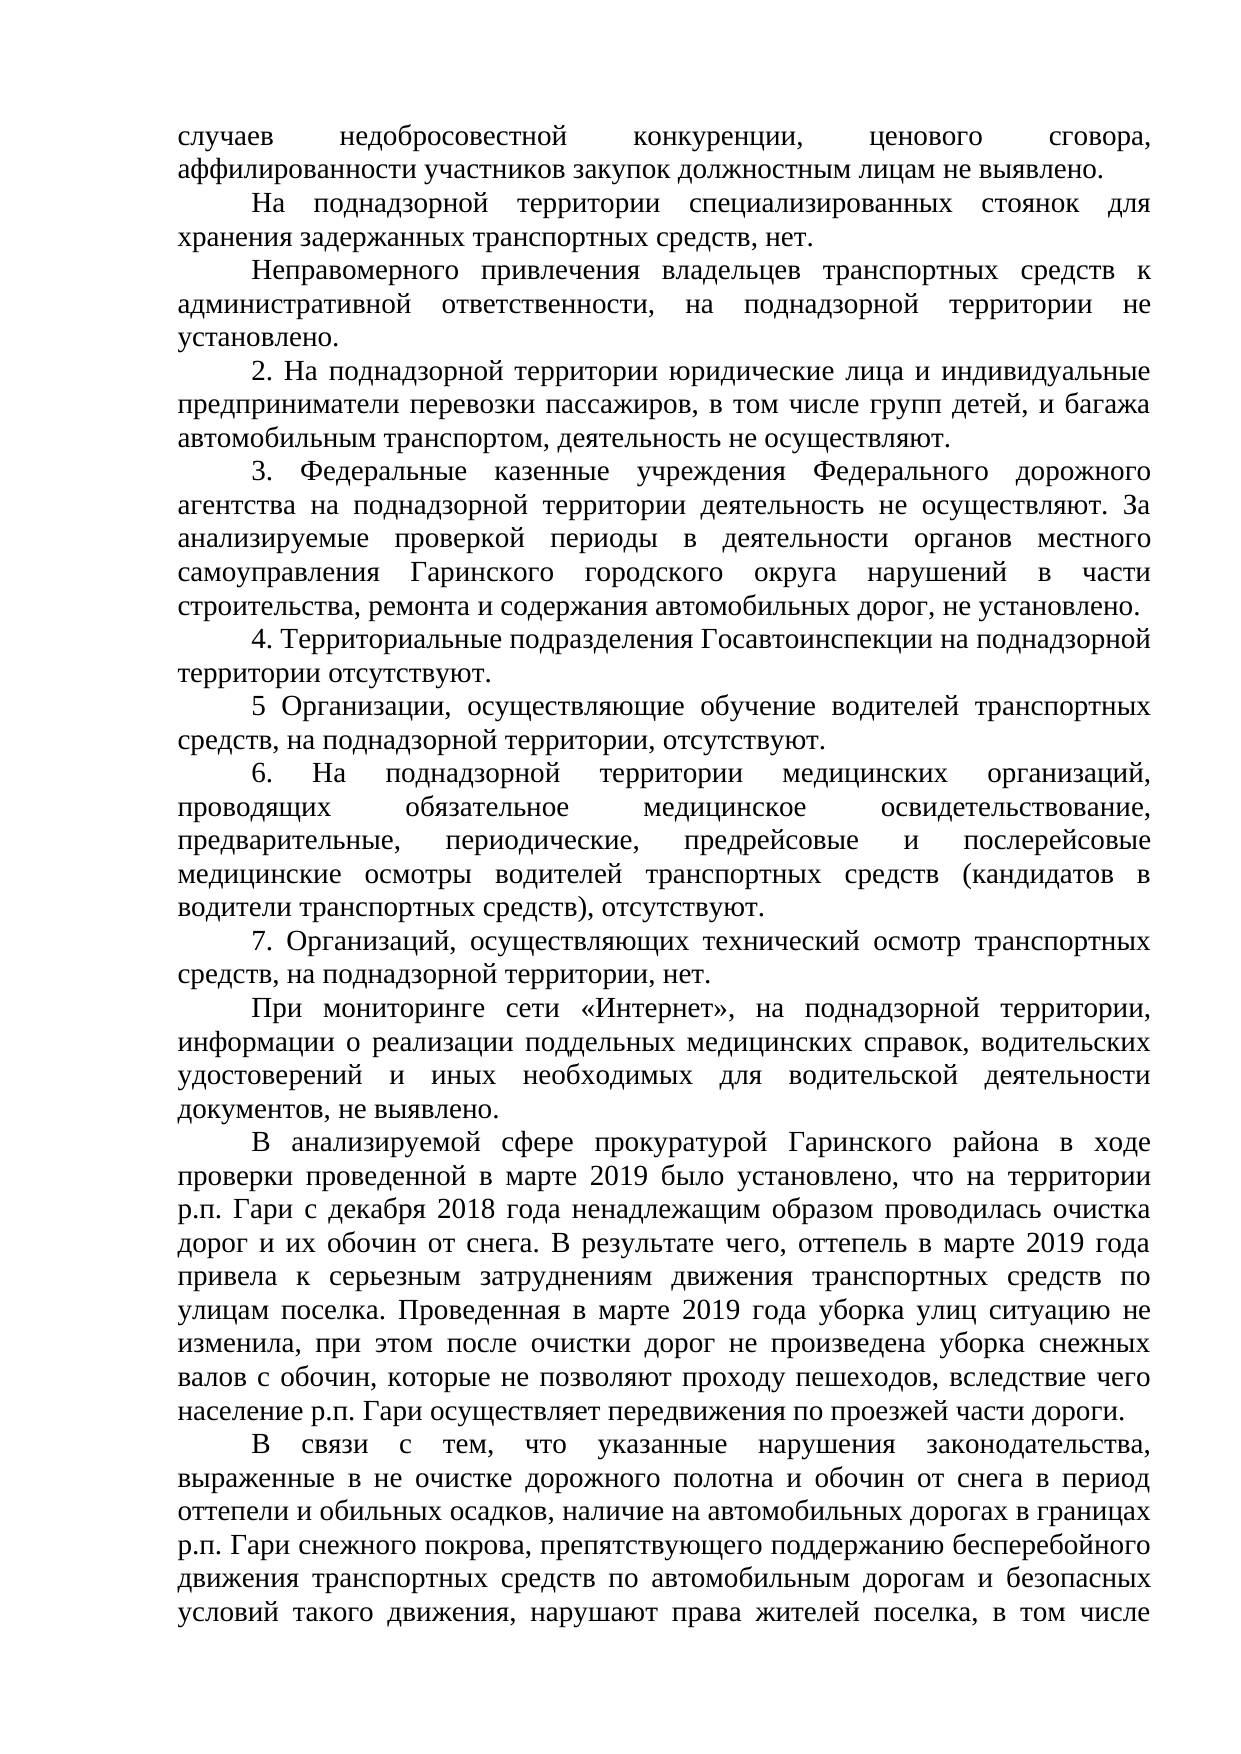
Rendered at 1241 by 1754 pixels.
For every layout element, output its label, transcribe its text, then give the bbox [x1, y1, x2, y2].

text 5 Организации, осуществляющие обучение водителей транспортных средств, на поднадзорной территории, отсутствуют. [177, 688, 1152, 755]
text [177, 118, 1152, 185]
text 2. На поднадзорной территории юридические лица и индивидуальные предприниматели перевозки пассажиров, в том числе групп детей, и багажа автомобильным транспортом, деятельность не осуществляют. [177, 353, 1152, 453]
text Неправомерного привлечения владельцев транспортных средств к административной ответственности, на поднадзорной территории не установлено. [177, 252, 1152, 353]
text 4. Территориальные подразделения Госавтоинспекции на поднадзорной территории отсутствуют. [177, 621, 1152, 688]
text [177, 1426, 1152, 1627]
text В анализируемой сфере прокуратурой Гаринского района в ходе проверки проведенной в марте 2019 было установлено, что на территории р.п. Гари с декабря 2018 года ненадлежащим образом проводилась очистка дорог и их обочин от снега. В результате чего, оттепель в марте 2019 года привела к серьезным затруднениям движения транспортных средств по улицам поселка. Проведенная в марте 2019 года уборка улиц ситуацию не изменила, при этом после очистки дорог не произведена уборка снежных валов с обочин, которые не позволяют проходу пешеходов, вследствие чего население р.п. Гари осуществляет передвижения по проезжей части дороги. [177, 1124, 1152, 1426]
text На поднадзорной территории специализированных стоянок для хранения задержанных транспортных средств, нет. [177, 185, 1152, 252]
text 7. Организаций, осуществляющих технический осмотр транспортных средств, на поднадзорной территории, нет. [177, 923, 1152, 990]
text При мониторинге сети «Интернет», на поднадзорной территории, информации о реализации поддельных медицинских справок, водительских удостоверений и иных необходимых для водительской деятельности документов, не выявлено. [177, 990, 1152, 1124]
text 3. Федеральные казенные учреждения Федерального дорожного агентства на поднадзорной территории деятельность не осуществляют. За анализируемые проверкой периоды в деятельности органов местного самоуправления Гаринского городского округа нарушений в части строительства, ремонта и содержания автомобильных дорог, не установлено. [177, 453, 1152, 621]
text 6. На поднадзорной территории медицинских организаций, проводящих обязательное медицинское освидетельствование, предварительные, периодические, предрейсовые и послерейсовые медицинские осмотры водителей транспортных средств (кандидатов в водители транспортных средств), отсутствуют. [177, 755, 1152, 923]
